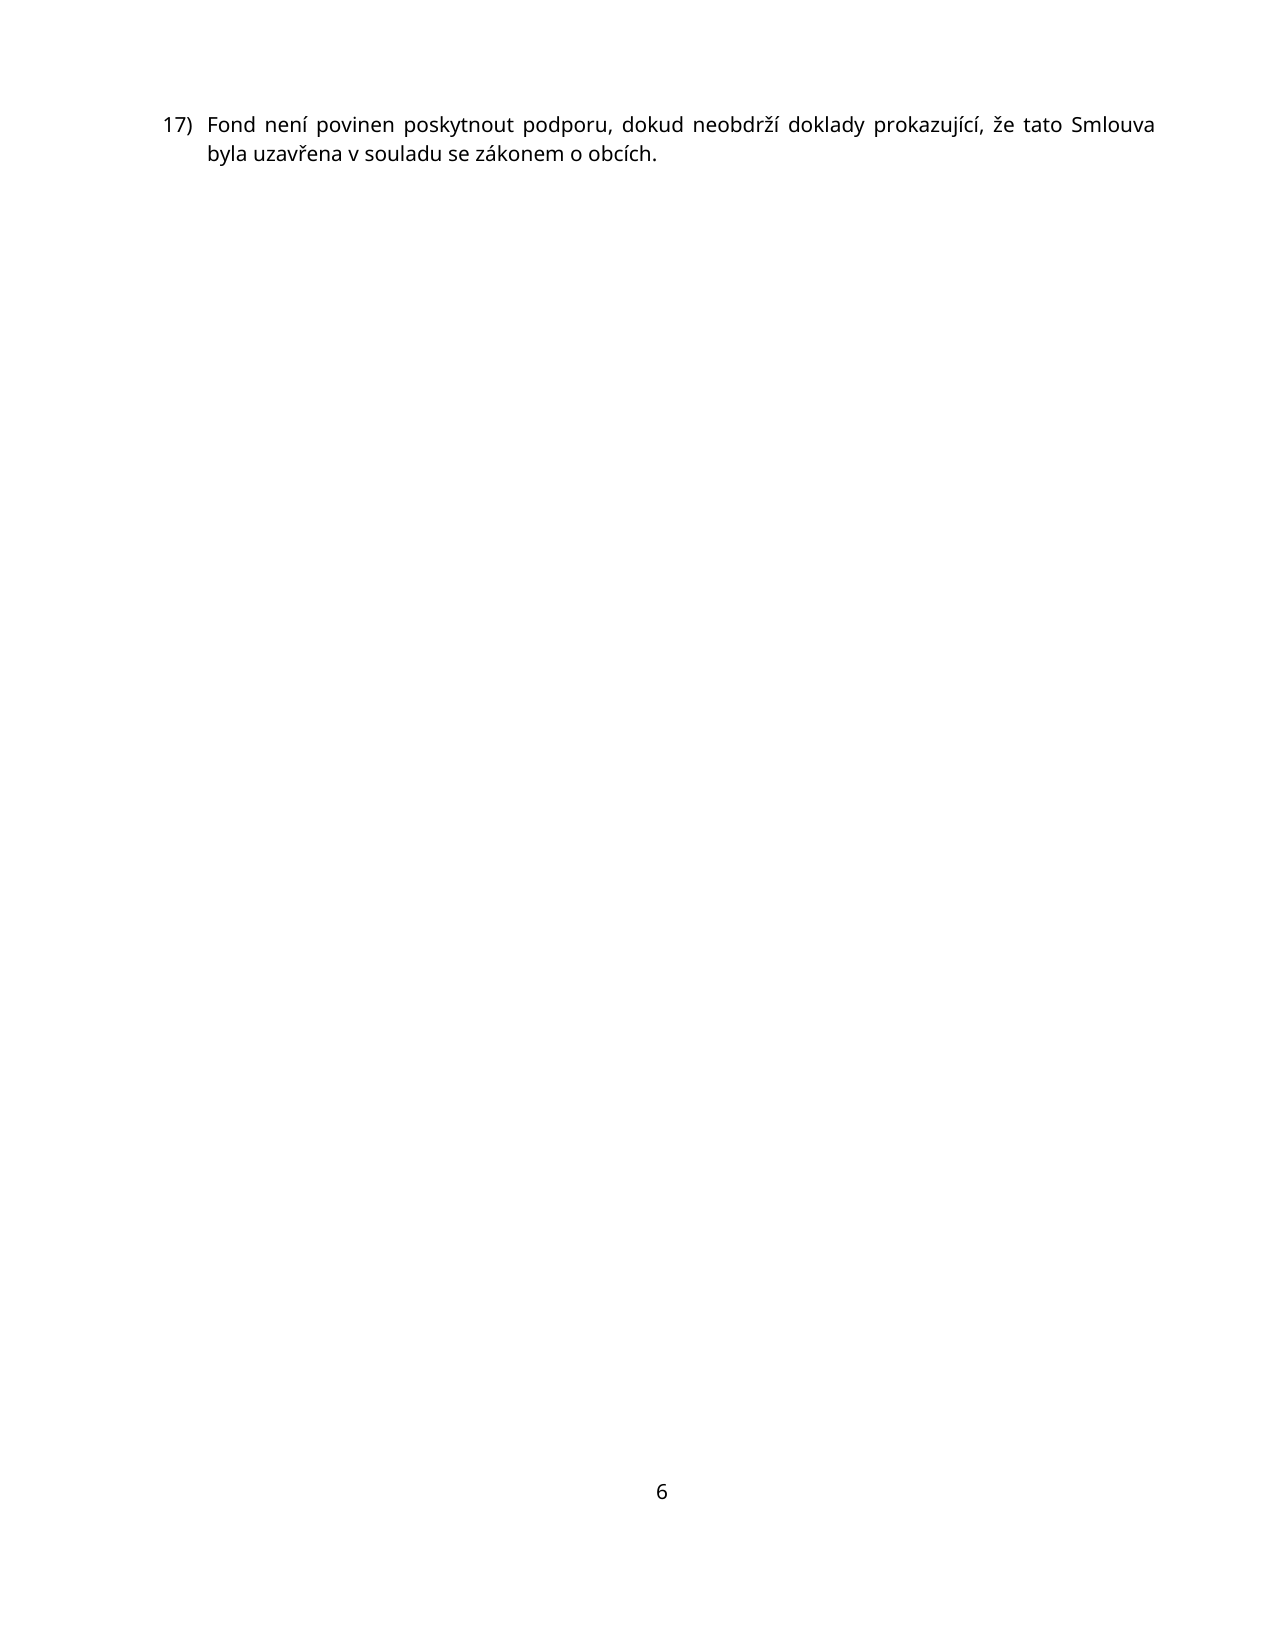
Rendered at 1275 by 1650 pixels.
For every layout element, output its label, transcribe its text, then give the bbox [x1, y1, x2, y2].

list Fond není povinen poskytnout podporu, dokud neobdrží doklady prokazující, že tato Smlouva byla uzavřena v souladu se zákonem o obcích. [162, 110, 1156, 167]
